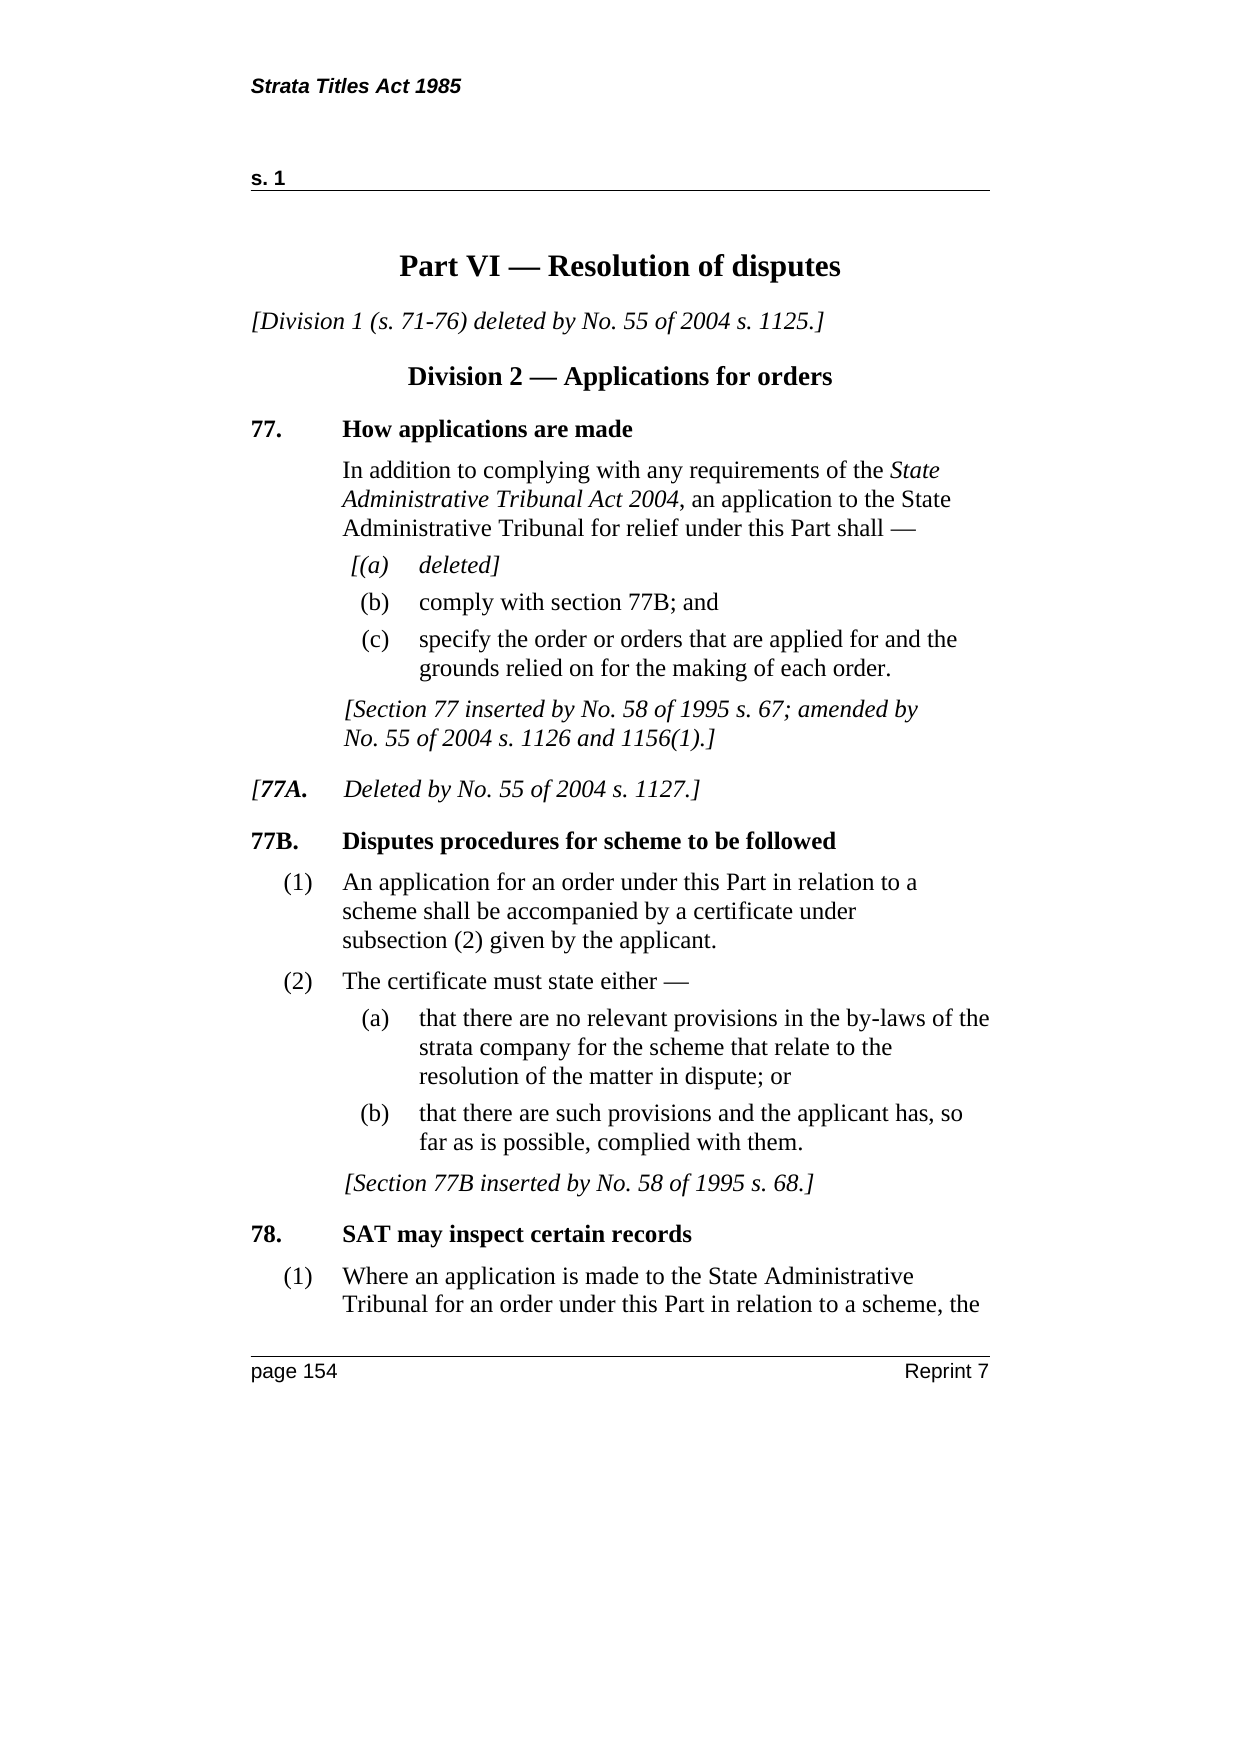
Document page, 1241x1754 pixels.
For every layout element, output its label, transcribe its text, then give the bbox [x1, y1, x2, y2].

text In addition to complying with any requirements of the State Administrative Tribunal Act 2004, an application to the State Administrative Tribunal for relief under this Part shall — [251, 455, 990, 542]
subtitle 78. SAT may inspect certain records [251, 1219, 990, 1248]
text [(a) deleted] [251, 550, 990, 579]
text (1) An application for an order under this Part in relation to a scheme shall be accompanied by a certificate under subsection (2) given by the applicant. [251, 867, 990, 954]
text [77A. Deleted by No. 55 of 2004 s. 1127.] [251, 774, 990, 803]
text (a) that there are no relevant provisions in the by-laws of the strata company for the scheme that relate to the resolution of the matter in dispute; or [251, 1003, 990, 1089]
text [Division 1 (s. 71-76) deleted by No. 55 of 2004 s. 1125.] [251, 306, 990, 335]
subtitle 77B. Disputes procedures for scheme to be followed [251, 826, 990, 855]
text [251, 1261, 990, 1318]
text (2) The certificate must state either — [251, 966, 990, 995]
subtitle Division 2 — Applications for orders [251, 360, 990, 391]
subtitle 77. How applications are made [251, 414, 990, 443]
text [Section 77 inserted by No. 58 of 1995 s. 67; amended by No. 55 of 2004 s. 1126 and 1156(1).] [251, 694, 990, 752]
text (b) that there are such provisions and the applicant has, so far as is possible, complied with them. [251, 1098, 990, 1155]
subtitle Part VI — Resolution of disputes [251, 247, 990, 283]
text (b) comply with section 77B; and [251, 587, 990, 616]
text (c) specify the order or orders that are applied for and the grounds relied on for the making of each order. [251, 624, 990, 682]
text [Section 77B inserted by No. 58 of 1995 s. 68.] [251, 1168, 990, 1197]
